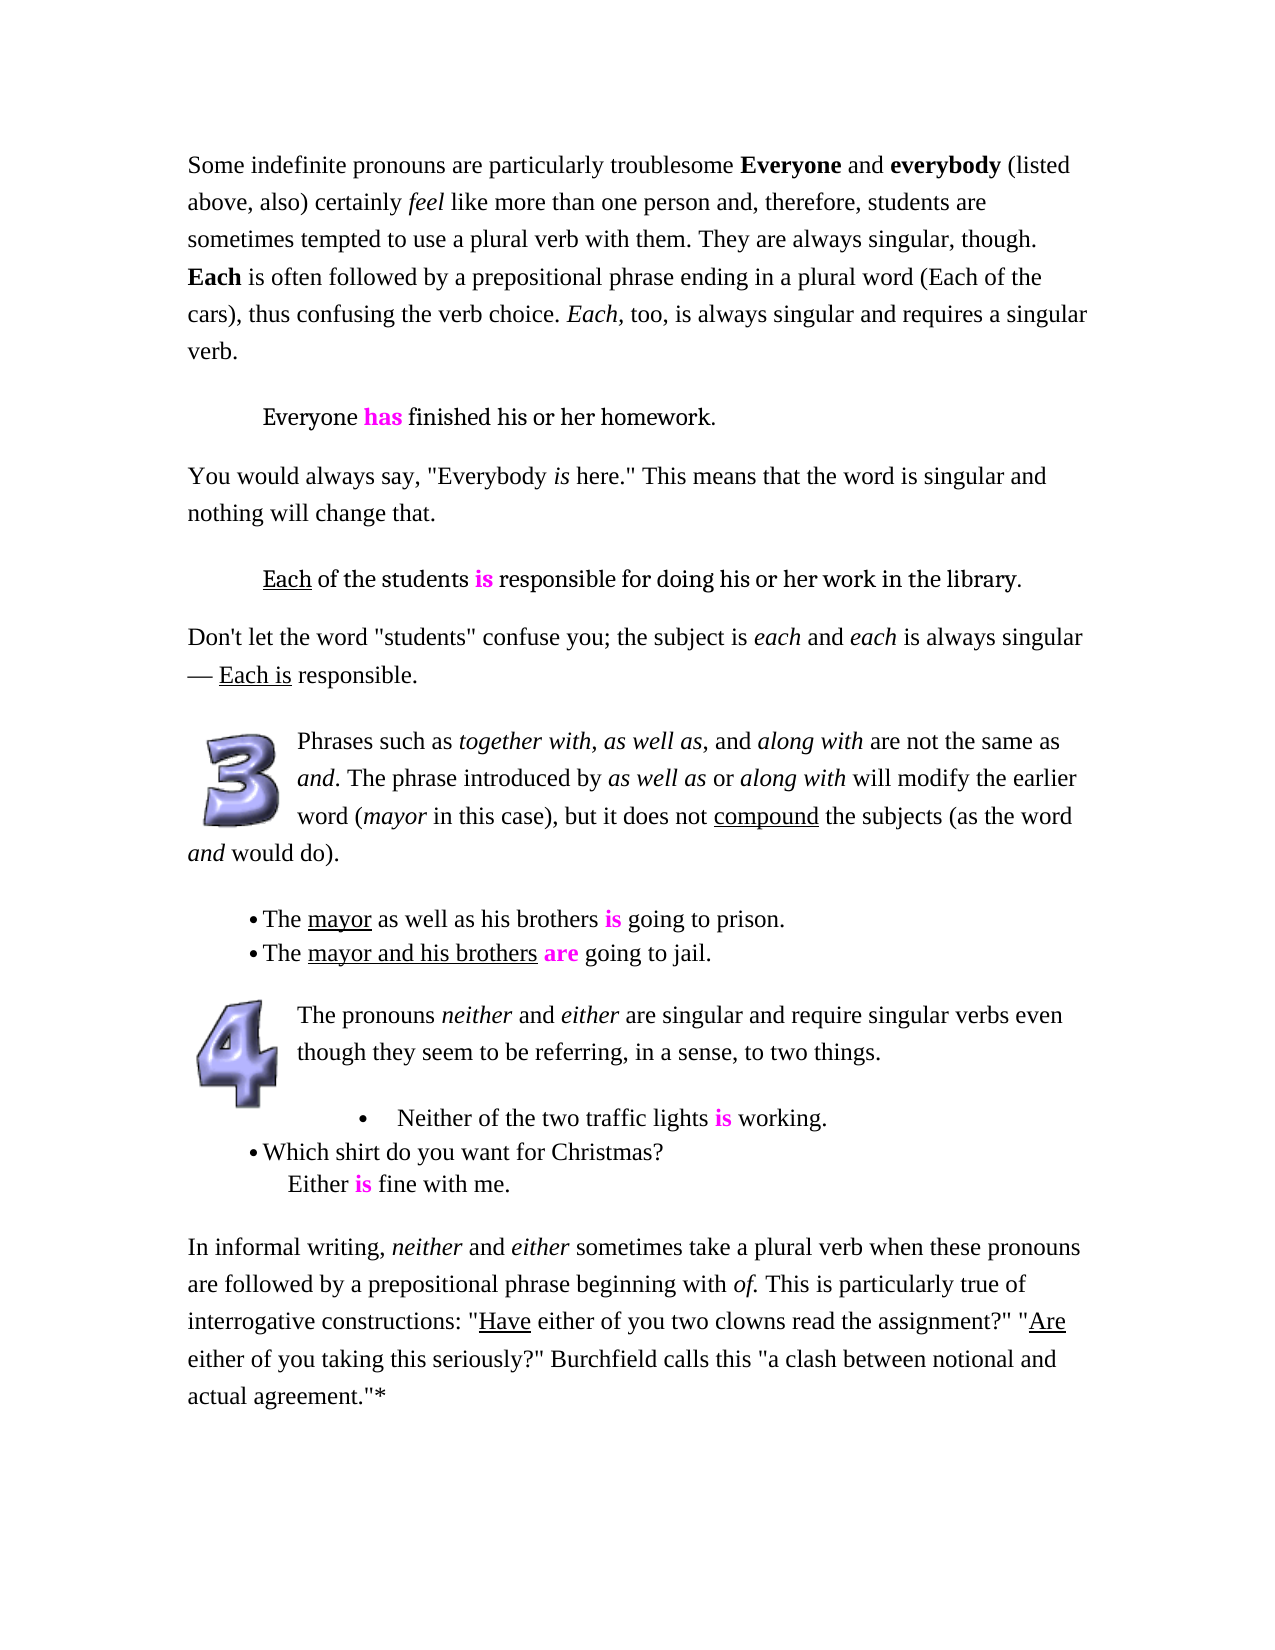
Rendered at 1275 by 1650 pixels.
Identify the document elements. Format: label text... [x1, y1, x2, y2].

text Everyone has finished his or her homework. [262, 403, 1087, 432]
list Neither of the two traffic lights is working. [250, 1103, 1087, 1132]
list The mayor and his brothers are going to jail. [250, 938, 1087, 966]
text Don't let the word "students" confuse you; the subject is each and each is always singular — Each is responsible. [187, 622, 1087, 688]
text In informal writing, neither and either sometimes take a plural verb when these pronouns are followed by a prepositional phrase beginning with of. This is particularly true of interrogative constructions: "Have either of you two clowns read the assignment?" "Are either of you taking this seriously?" Burchfield calls this "a clash between notional and actual agreement."* [187, 1232, 1087, 1410]
picture [187, 726, 297, 836]
text The pronouns neither and either are singular and require singular verbs even though they seem to be referring, in a sense, to two things. [297, 1000, 1087, 1066]
text Some indefinite pronouns are particularly troublesome Everyone and everybody (listed above, also) certainly feel like more than one person and, therefore, students are sometimes tempted to use a plural verb with them. They are always singular, though. Each is often followed by a prepositional phrase ending in a plural word (Each of the cars), thus confusing the verb choice. Each, too, is always singular and requires a singular verb. [187, 150, 1087, 365]
picture [187, 999, 297, 1110]
list The mayor as well as his brothers is going to prison. [250, 904, 1087, 933]
text Each of the students is responsible for doing his or her work in the library. [262, 564, 1087, 593]
list Which shirt do you want for Christmas? Either is fine with me. [250, 1137, 1087, 1198]
text Phrases such as together with, as well as, and along with are not the same as and. The phrase introduced by as well as or along with will modify the earlier word (mayor in this case), but it does not compound the subjects (as the word and would do). [187, 726, 1087, 867]
text You would always say, "Everybody is here." This means that the word is singular and nothing will change that. [187, 461, 1087, 527]
